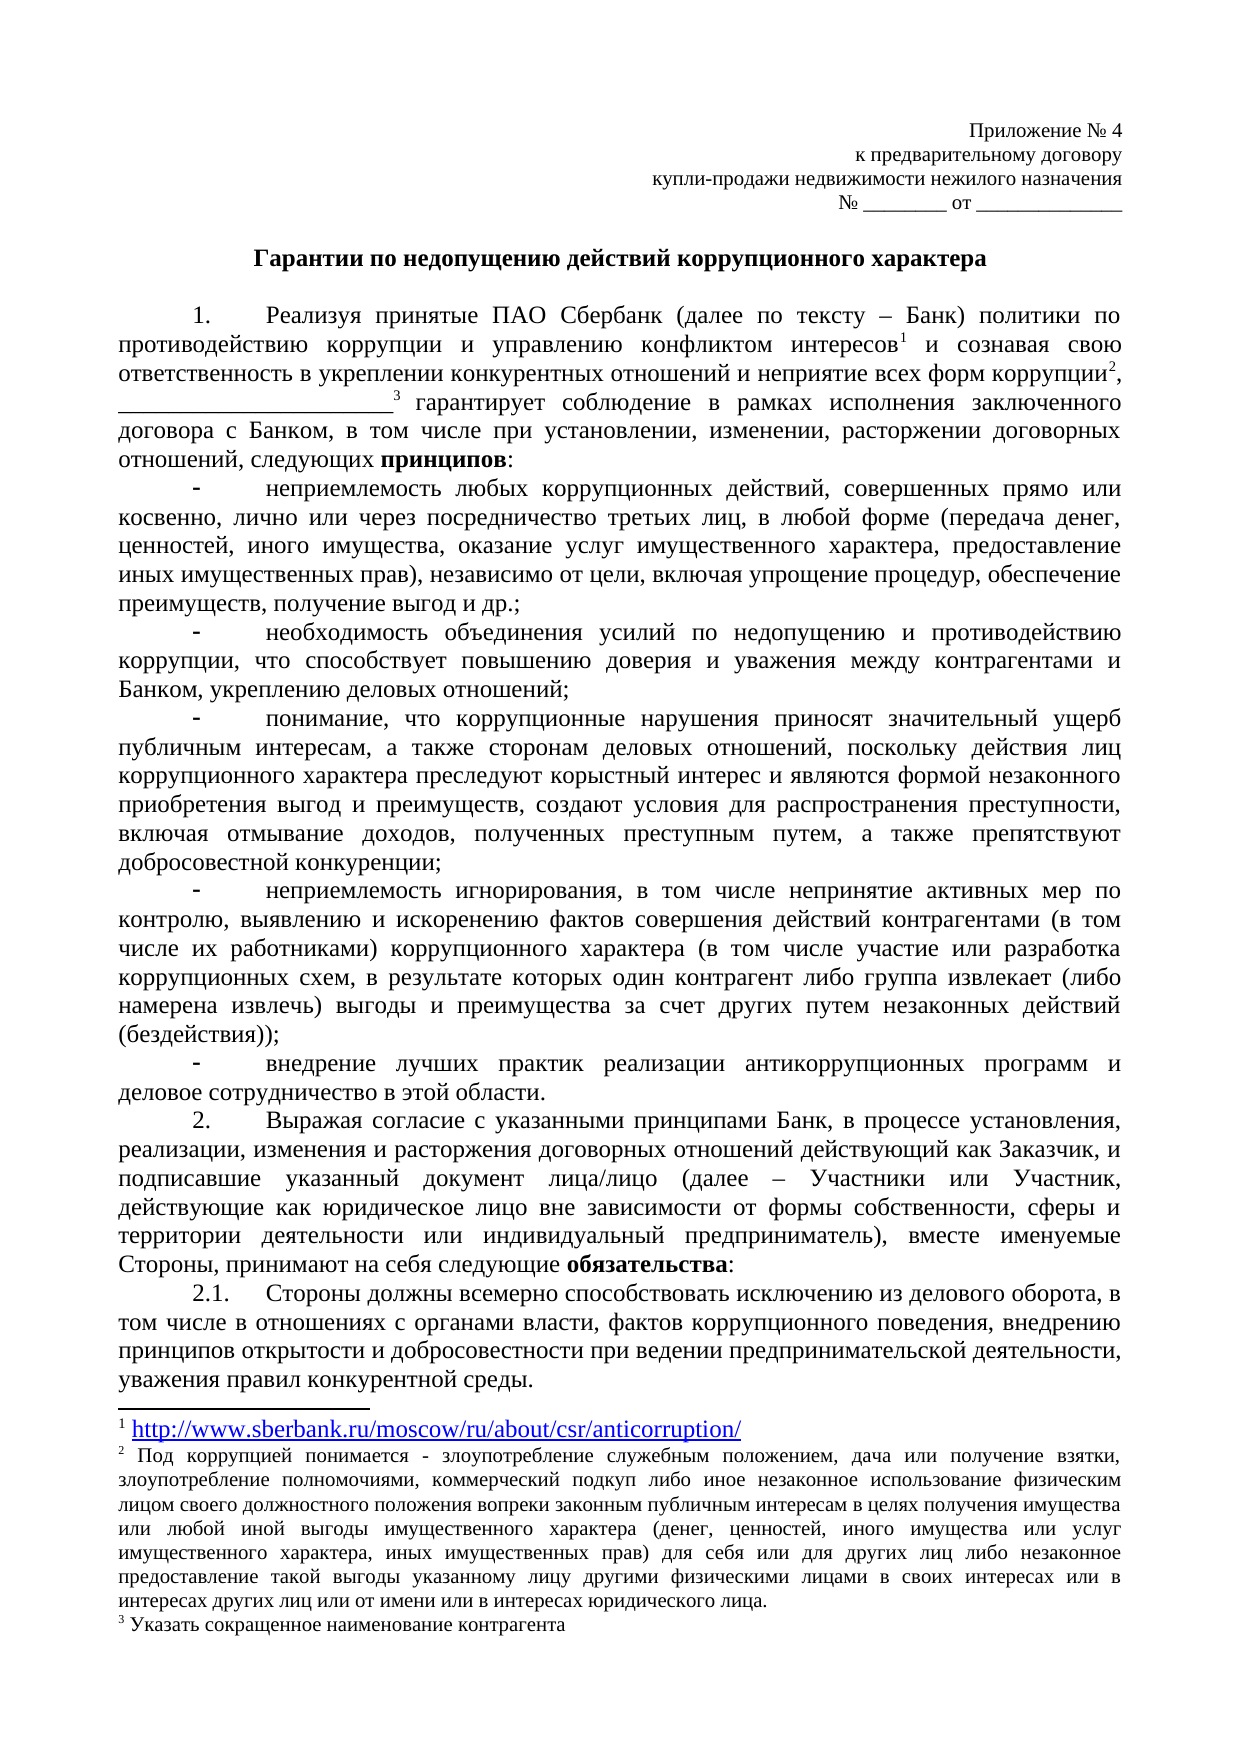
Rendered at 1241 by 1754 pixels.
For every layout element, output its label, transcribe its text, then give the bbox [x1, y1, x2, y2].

list неприемлемость игнорирования, в том числе непринятие активных мер по контролю, выявлению и искоренению фактов совершения действий контрагентами (в том числе их работниками) коррупционного характера (в том числе участие или разработка коррупционных схем, в результате которых один контрагент либо группа извлекает (либо намерена извлечь) выгоды и преимущества за счет других путем незаконных действий (бездействия)); [118, 876, 1122, 1048]
list необходимость объединения усилий по недопущению и противодействию коррупции, что способствует повышению доверия и уважения между контрагентами и Банком, укреплению деловых отношений; [118, 617, 1122, 703]
list Выражая согласие с указанными принципами Банк, в процессе установления, реализации, изменения и расторжения договорных отношений действующий как Заказчик, и подписавшие указанный документ лица/лицо (далее – Участники или Участник, действующие как юридическое лицо вне зависимости от формы собственности, сферы и территории деятельности или индивидуальный предприниматель), вместе именуемые Стороны, принимают на себя следующие обязательства: [118, 1106, 1122, 1278]
text № ________ от ______________ [118, 190, 1122, 214]
text Гарантии по недопущению действий коррупционного характера [118, 243, 1122, 272]
list Стороны должны всемерно способствовать исключению из делового оборота, в том числе в отношениях с органами власти, фактов коррупционного поведения, внедрению принципов открытости и добросовестности при ведении предпринимательской деятельности, уважения правил конкурентной среды. [118, 1278, 1122, 1393]
text к предварительному договору [118, 142, 1122, 166]
list внедрение лучших практик реализации антикоррупционных программ и деловое сотрудничество в этой области. [118, 1048, 1122, 1106]
text Приложение № 4 [118, 118, 1122, 142]
list понимание, что коррупционные нарушения приносят значительный ущерб публичным интересам, а также сторонам деловых отношений, поскольку действия лиц коррупционного характера преследуют корыстный интерес и являются формой незаконного приобретения выгод и преимуществ, создают условия для распространения преступности, включая отмывание доходов, полученных преступным путем, а также препятствуют добросовестной конкуренции; [118, 703, 1122, 876]
list неприемлемость любых коррупционных действий, совершенных прямо или косвенно, лично или через посредничество третьих лиц, в любой форме (передача денег, ценностей, иного имущества, оказание услуг имущественного характера, предоставление иных имущественных прав), независимо от цели, включая упрощение процедур, обеспечение преимуществ, получение выгод и др.; [118, 473, 1122, 617]
text купли-продажи недвижимости нежилого назначения [118, 166, 1122, 190]
list Реализуя принятые ПАО Сбербанк (далее по тексту – Банк) политики по противодействию коррупции и управлению конфликтом интересов и сознавая свою ответственность в укреплении конкурентных отношений и неприятие всех форм коррупции, ______________________ гарантирует соблюдение в рамках исполнения заключенного договора с Банком, в том числе при установлении, изменении, расторжении договорных отношений, следующих принципов: [118, 301, 1122, 473]
